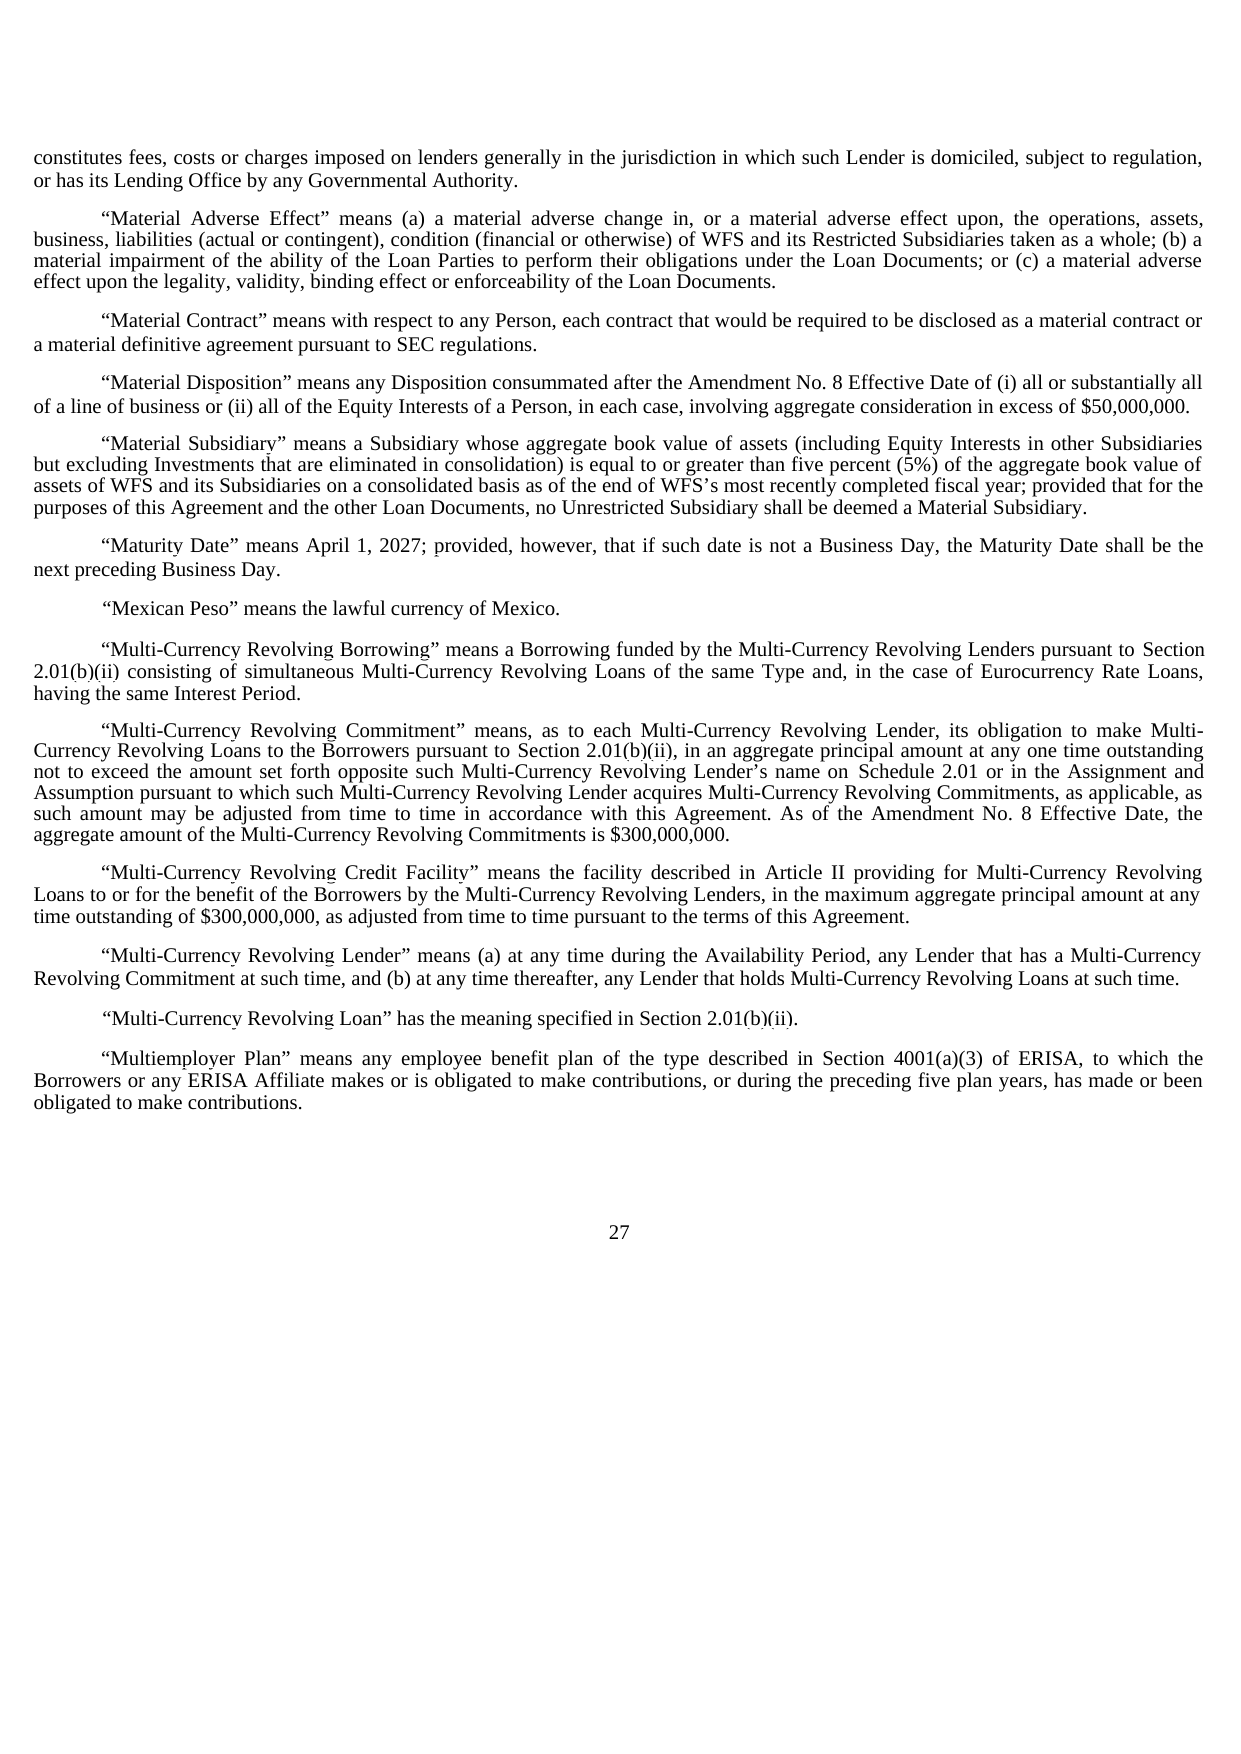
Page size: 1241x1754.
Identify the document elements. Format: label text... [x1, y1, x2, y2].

text “Multi-Currency Revolving Lender” means (a) at any time during the Availability Period, any Lender that has a Multi-Currency Revolving Commitment at such time, and (b) at any time thereafter, any Lender that holds Multi-Currency Revolving Loans at such time. [33, 943, 1203, 990]
text “Multiemployer Plan” means any employee benefit plan of the type described in Section 4001(a)(3) of ERISA, to which the Borrowers or any ERISA Affiliate makes or is obligated to make contributions, or during the preceding five plan years, has made or been obligated to make contributions. [33, 1048, 1205, 1114]
text constitutes fees, costs or charges imposed on lenders generally in the jurisdiction in which such Lender is domiciled, subject to regulation, or has its Lending Office by any Governmental Authority. [33, 146, 1205, 192]
text “Material Contract” means with respect to any Person, each contract that would be required to be disclosed as a material contract or a material definitive agreement pursuant to SEC regulations. [33, 309, 1205, 356]
text “Mexican Peso” means the lawful currency of Mexico. [102, 596, 1205, 620]
text “Multi-Currency Revolving Borrowing” means a Borrowing funded by the Multi-Currency Revolving Lenders pursuant to Section 2.01(b)(ii) consisting of simultaneous Multi-Currency Revolving Loans of the same Type and, in the case of Eurocurrency Rate Loans, having the same Interest Period. [33, 639, 1205, 705]
text “Multi-Currency Revolving Loan” has the meaning specified in Section 2.01(b)(ii). [102, 1005, 1205, 1029]
text “Multi-Currency Revolving Commitment” means, as to each Multi-Currency Revolving Lender, its obligation to make Multi-Currency Revolving Loans to the Borrowers pursuant to Section 2.01(b)(ii), in an aggregate principal amount at any one time outstanding not to exceed the amount set forth opposite such Multi-Currency Revolving Lender’s name on Schedule 2.01 or in the Assignment and Assumption pursuant to which such Multi-Currency Revolving Lender acquires Multi-Currency Revolving Commitments, as applicable, as such amount may be adjusted from time to time in accordance with this Agreement. As of the Amendment No. 8 Effective Date, the aggregate amount of the Multi-Currency Revolving Commitments is $300,000,000. [33, 721, 1205, 846]
text “Maturity Date” means April 1, 2027; provided, however, that if such date is not a Business Day, the Maturity Date shall be the next preceding Business Day. [33, 534, 1205, 581]
text 27 [33, 1219, 1205, 1244]
text “Multi-Currency Revolving Credit Facility” means the facility described in Article II providing for Multi-Currency Revolving Loans to or for the benefit of the Borrowers by the Multi-Currency Revolving Lenders, in the maximum aggregate principal amount at any time outstanding of $300,000,000, as adjusted from time to time pursuant to the terms of this Agreement. [33, 861, 1203, 928]
text “Material Adverse Effect” means (a) a material adverse change in, or a material adverse effect upon, the operations, assets, business, liabilities (actual or contingent), condition (financial or otherwise) of WFS and its Restricted Subsidiaries taken as a whole; (b) a material impairment of the ability of the Loan Parties to perform their obligations under the Loan Documents; or (c) a material adverse effect upon the legality, validity, binding effect or enforceability of the Loan Documents. [33, 208, 1205, 293]
text “Material Subsidiary” means a Subsidiary whose aggregate book value of assets (including Equity Interests in other Subsidiaries but excluding Investments that are eliminated in consolidation) is equal to or greater than five percent (5%) of the aggregate book value of assets of WFS and its Subsidiaries on a consolidated basis as of the end of WFS’s most recently completed fiscal year; provided that for the purposes of this Agreement and the other Loan Documents, no Unrestricted Subsidiary shall be deemed a Material Subsidiary. [33, 433, 1205, 519]
text “Material Disposition” means any Disposition consummated after the Amendment No. 8 Effective Date of (i) all or substantially all of a line of business or (ii) all of the Equity Interests of a Person, in each case, involving aggregate consideration in excess of $50,000,000. [33, 371, 1205, 418]
